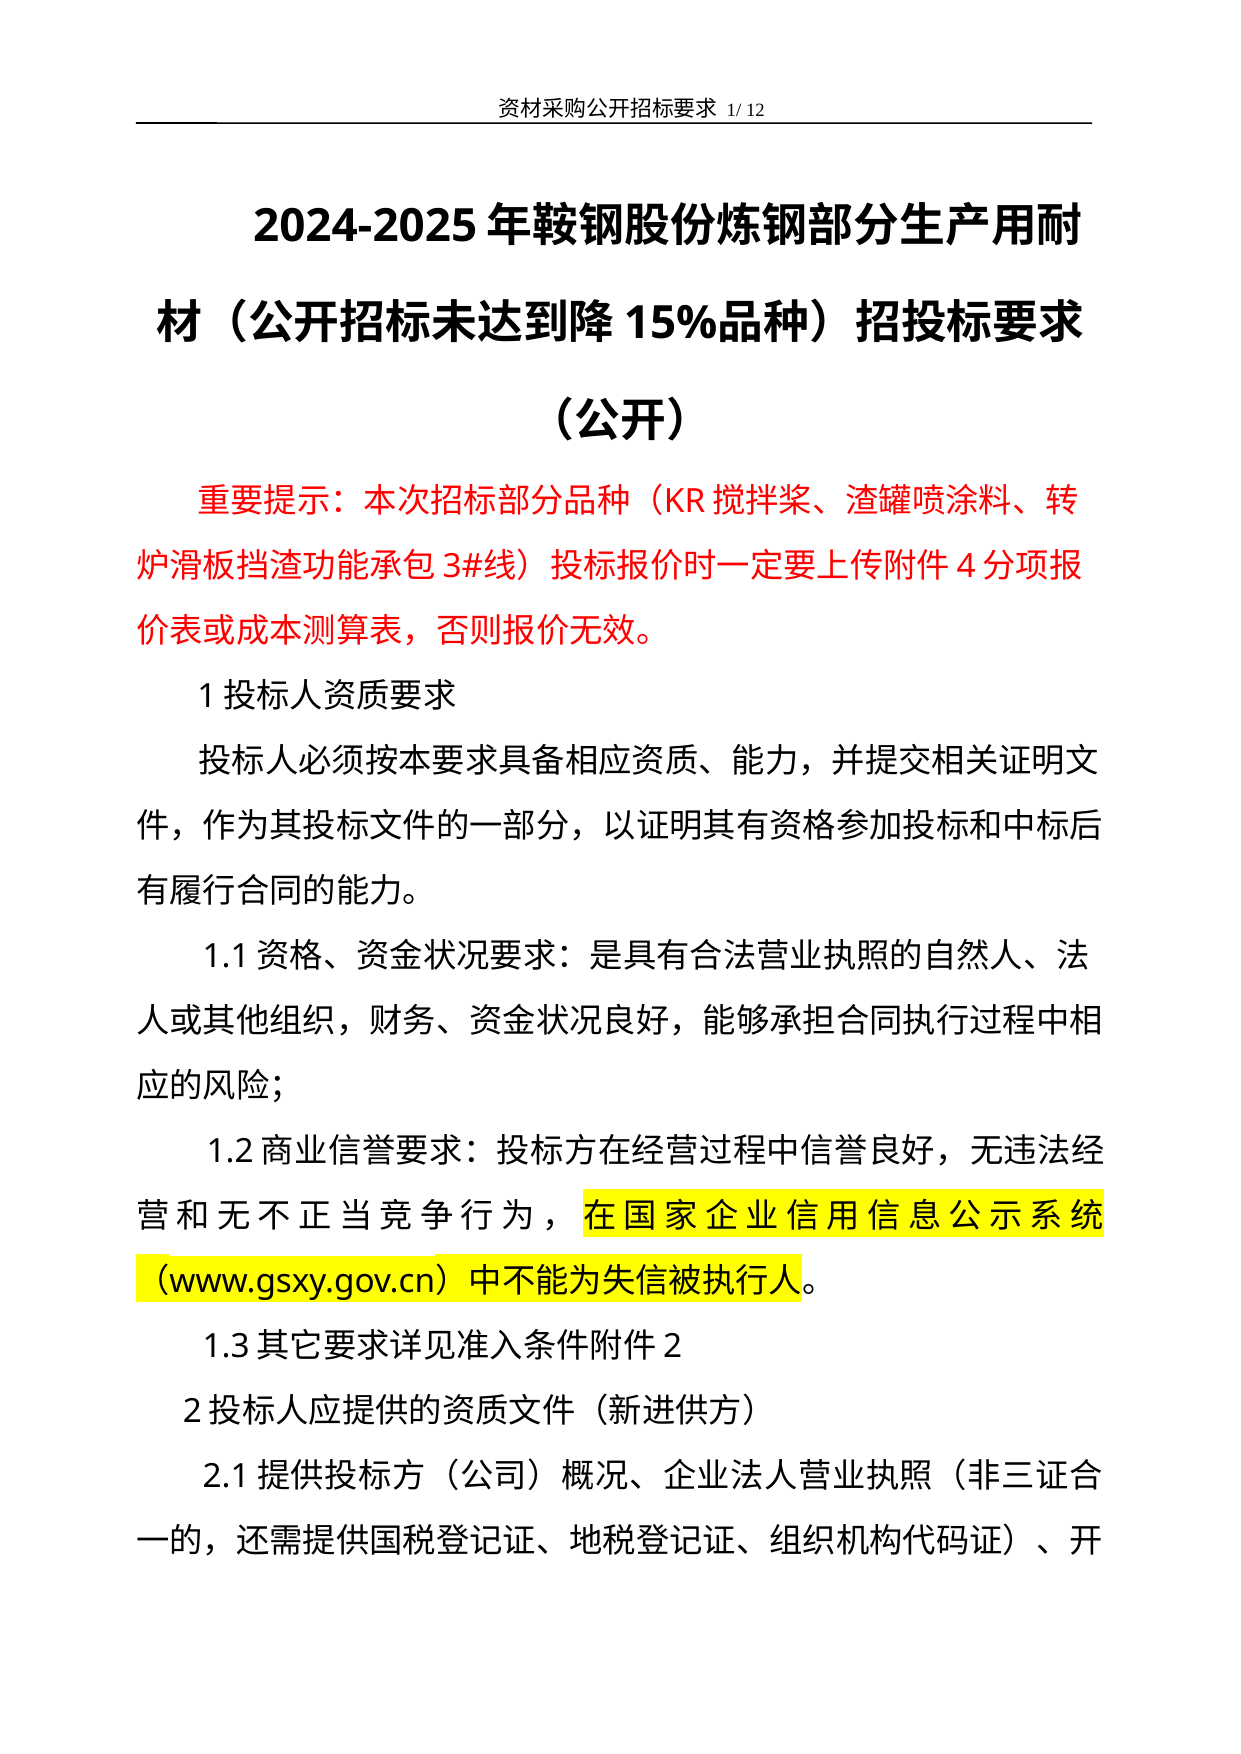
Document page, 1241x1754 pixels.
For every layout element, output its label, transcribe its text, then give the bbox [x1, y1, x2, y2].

text 1.2商业信誉要求：投标方在经营过程中信誉良好，无违法经营和无不正当竞争行为，在国家企业信用信息公示系统（www.gsxy.gov.cn）中不能为失信被执行人。 [136, 1115, 1104, 1310]
text 1投标人资质要求 [136, 660, 1104, 725]
text 重要提示：本次招标部分品种（KR搅拌桨、渣罐喷涂料、转炉滑板挡渣功能承包3#线）投标报价时一定要上传附件4分项报价表或成本测算表，否则报价无效。 [136, 465, 1104, 660]
text 1.3其它要求详见准入条件附件2 [136, 1310, 1104, 1375]
text 1.1资格、资金状况要求：是具有合法营业执照的自然人、法人或其他组织，财务、资金状况良好，能够承担合同执行过程中相应的风险； [136, 920, 1104, 1115]
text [136, 1440, 1104, 1570]
text 2投标人应提供的资质文件（新进供方） [136, 1375, 1104, 1440]
text 2024-2025年鞍钢股份炼钢部分生产用耐材（公开招标未达到降15%品种）招投标要求（公开） [136, 173, 1104, 465]
text 投标人必须按本要求具备相应资质、能力，并提交相关证明文件，作为其投标文件的一部分，以证明其有资格参加投标和中标后有履行合同的能力。 [136, 725, 1104, 920]
